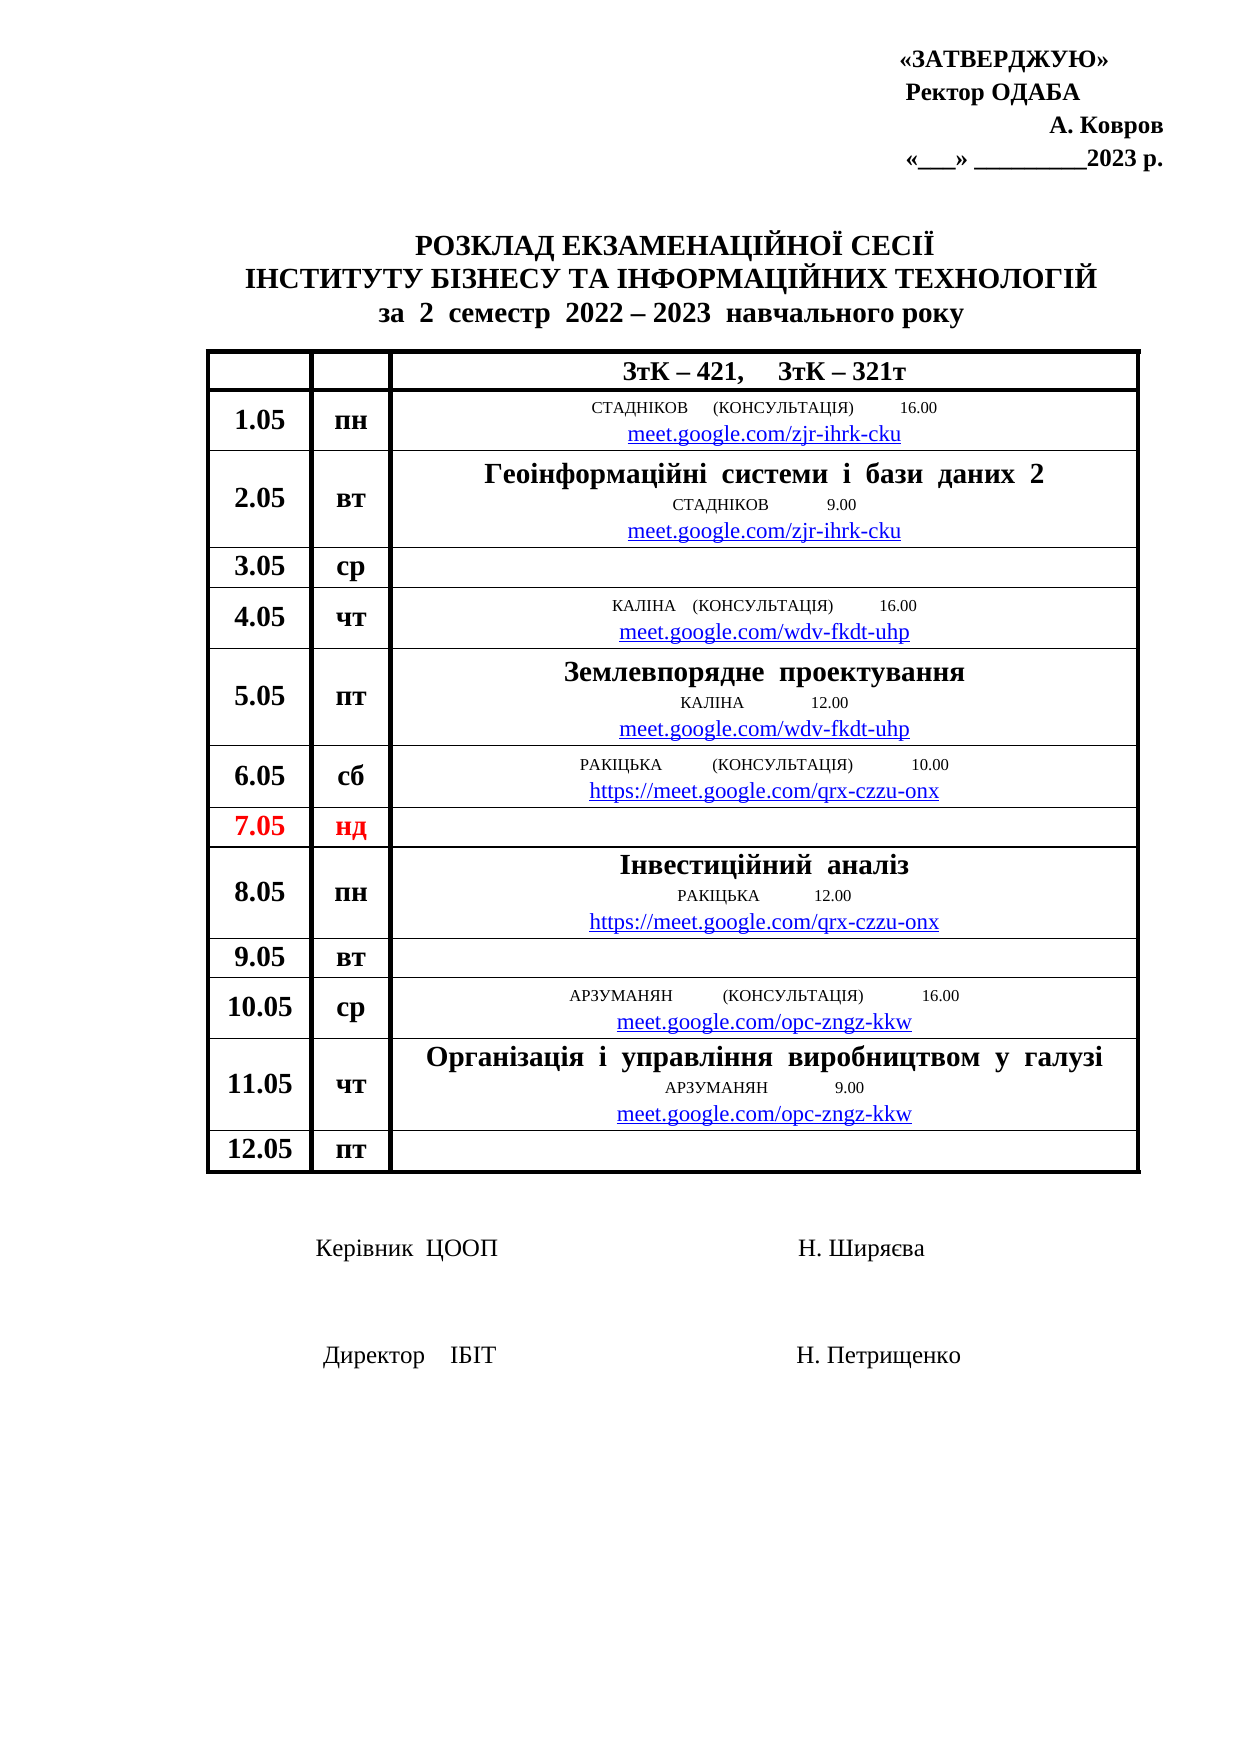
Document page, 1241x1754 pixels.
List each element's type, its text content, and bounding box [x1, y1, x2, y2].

table_cell КАЛІНА (КОНСУЛЬТАЦІЯ) 16.00 meet.google.com/wdv-fkdt-uhp [393, 588, 1136, 648]
table_cell пн [314, 848, 388, 938]
text за 2 семестр 2022 – 2023 навчального року [75, 295, 1165, 328]
table_cell чт [314, 588, 388, 648]
table_cell сб [314, 746, 388, 807]
text ІНСТИТУТУ БІЗНЕСУ ТА ІНФОРМАЦІЙНИХ ТЕХНОЛОГІЙ [75, 261, 1165, 295]
table_cell 7.05 [210, 808, 309, 846]
table_cell 12.05 [210, 1131, 309, 1169]
table_cell РАКІЦЬКА (КОНСУЛЬТАЦІЯ) 10.00 https://meet.google.com/qrx-czzu-onx [393, 746, 1136, 807]
table_header [314, 354, 388, 387]
table_cell 10.05 [210, 978, 309, 1038]
table_cell 2.05 [210, 451, 309, 547]
text «___» _________2023 р. [843, 143, 1165, 172]
table_cell 9.05 [210, 939, 309, 977]
table_cell 6.05 [210, 746, 309, 807]
table_cell пт [314, 649, 388, 745]
table_cell Геоінформаційні системи і бази даних 2 СТАДНІКОВ 9.00 meet.google.com/zjr-ihrk-cku [393, 451, 1136, 547]
table_cell нд [314, 808, 388, 846]
table_cell ср [314, 978, 388, 1038]
text Ректор ОДАБА [843, 77, 1165, 106]
table_cell АРЗУМАНЯН (КОНСУЛЬТАЦІЯ) 16.00 meet.google.com/opc-zngz-kkw [393, 978, 1136, 1038]
table_cell Землевпорядне проектування КАЛІНА 12.00 meet.google.com/wdv-fkdt-uhp [393, 649, 1136, 745]
table_header [210, 354, 309, 387]
table_cell [393, 548, 1136, 587]
table_cell вт [314, 451, 388, 547]
text РОЗКЛАД ЕКЗАМЕНАЦІЙНОЇ СЕСІЇ [75, 228, 1165, 261]
table_cell пн [314, 392, 388, 450]
text Директор ІБІТ Н. Петрищенко [75, 1340, 1165, 1369]
text «ЗАТВЕРДЖУЮ» [843, 44, 1165, 73]
table_header ЗтК – 421, ЗтК – 321т [393, 354, 1136, 387]
table_cell 3.05 [210, 548, 309, 587]
text А. Ковров [843, 110, 1165, 139]
table_cell 4.05 [210, 588, 309, 648]
table_cell ср [314, 548, 388, 587]
table_cell 11.05 [210, 1039, 309, 1130]
table_cell [393, 1131, 1136, 1169]
table_cell чт [314, 1039, 388, 1130]
table_cell СТАДНІКОВ (КОНСУЛЬТАЦІЯ) 16.00 meet.google.com/zjr-ihrk-cku [393, 392, 1136, 450]
table_cell [393, 939, 1136, 977]
table_cell вт [314, 939, 388, 977]
table_cell Організація і управління виробництвом у галузі АРЗУМАНЯН 9.00 meet.google.com/opc-zngz-kkw [393, 1039, 1136, 1130]
table_cell пт [314, 1131, 388, 1169]
table_cell 1.05 [210, 392, 309, 450]
table_cell Інвестиційний аналіз РАКІЦЬКА 12.00 https://meet.google.com/qrx-czzu-onx [393, 848, 1136, 938]
table_cell 5.05 [210, 649, 309, 745]
table_cell 8.05 [210, 848, 309, 938]
text Керівник ЦООП Н. Ширяєва [75, 1233, 1165, 1262]
table_cell [393, 808, 1136, 846]
